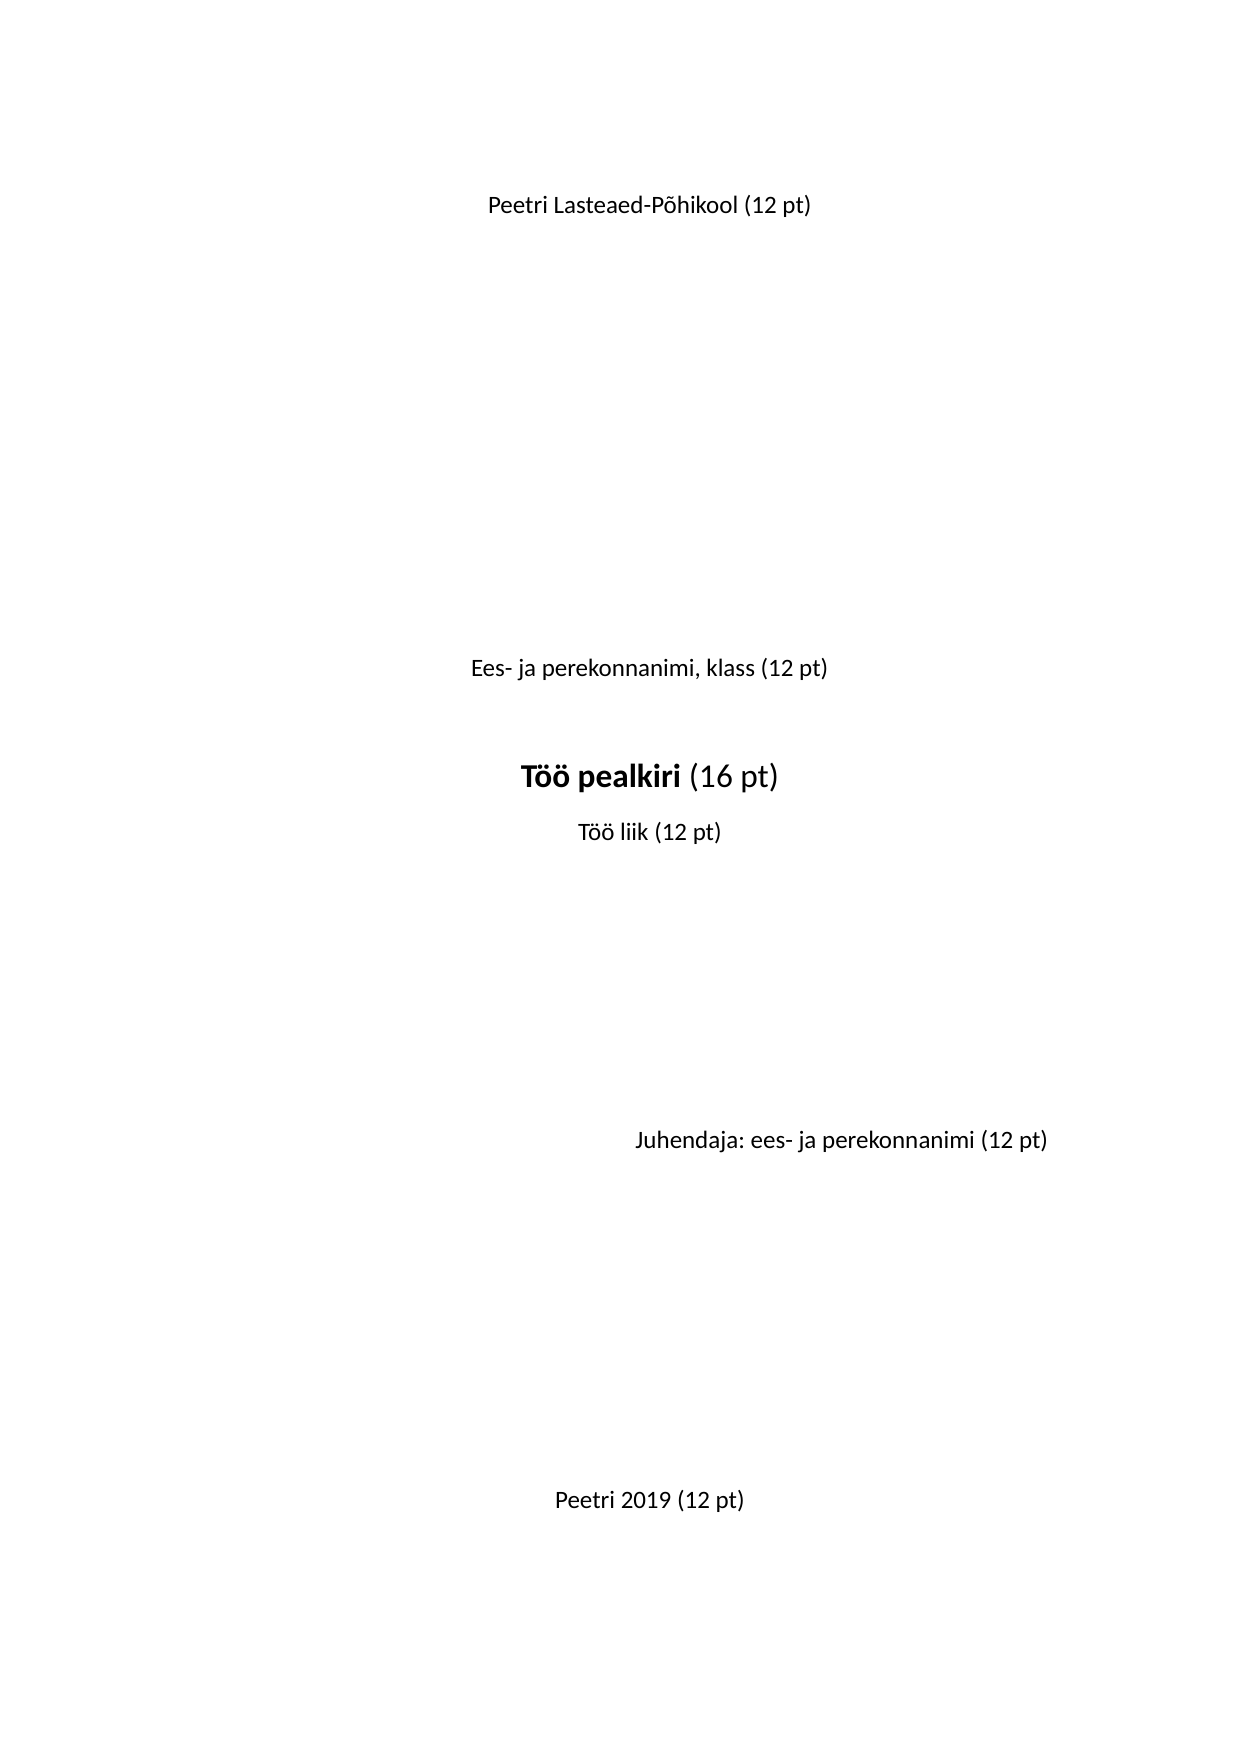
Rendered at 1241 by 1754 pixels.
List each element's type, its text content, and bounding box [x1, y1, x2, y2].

text Peetri 2019 (12 pt) [177, 1484, 1122, 1514]
text Töö pealkiri (16 pt) [177, 754, 1122, 795]
text Töö liik (12 pt) [177, 816, 1122, 847]
text Ees- ja perekonnanimi, klass (12 pt) [177, 652, 1122, 682]
text Peetri Lasteaed-Põhikool (12 pt) [177, 190, 1122, 220]
text Juhendaja: ees- ja perekonnanimi (12 pt) [177, 1124, 1122, 1155]
